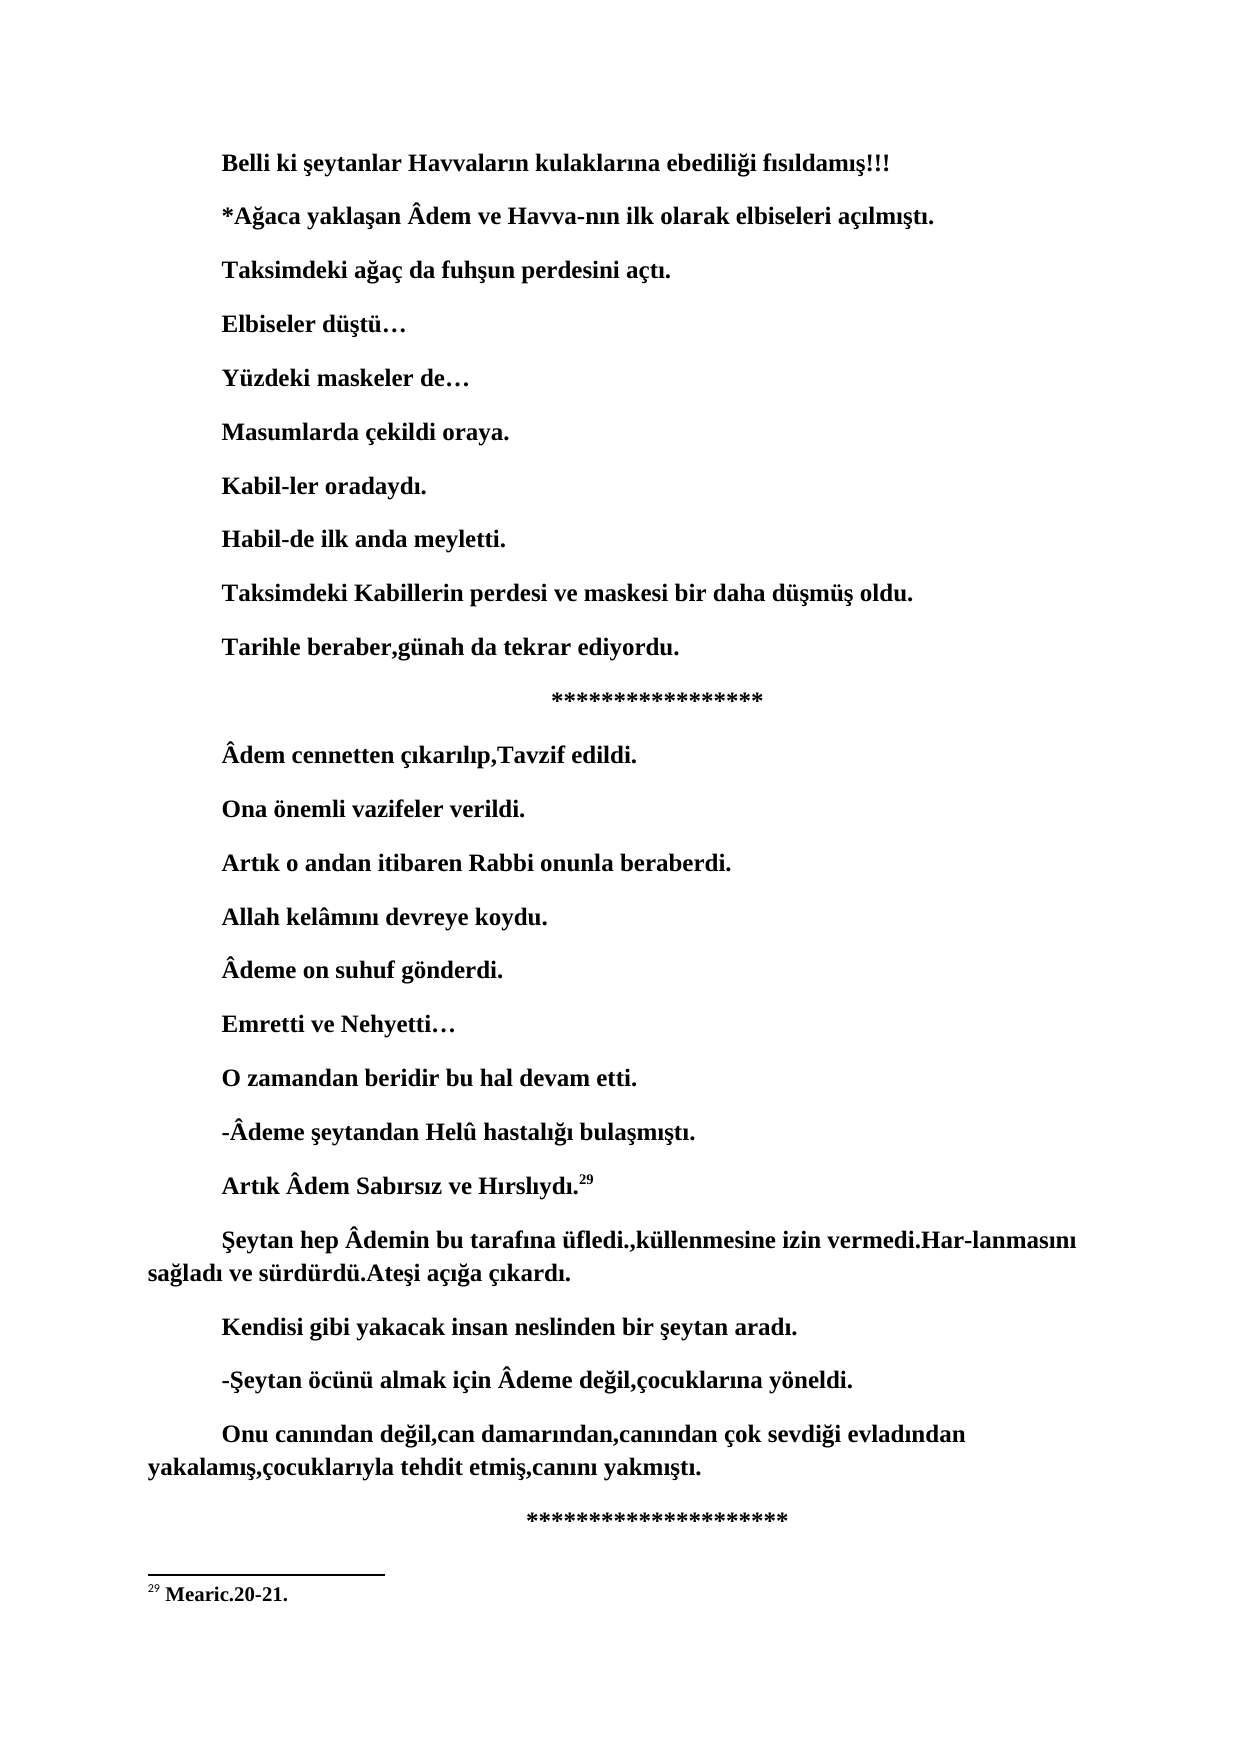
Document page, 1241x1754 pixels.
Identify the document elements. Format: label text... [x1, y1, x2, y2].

text Elbiseler düştü… [148, 309, 1093, 338]
text Ona önemli vazifeler verildi. [148, 794, 1093, 823]
text -Âdeme şeytandan Helû hastalığı bulaşmıştı. [148, 1117, 1093, 1146]
text Artık o andan itibaren Rabbi onunla beraberdi. [148, 848, 1093, 876]
text Kabil-ler oradaydı. [148, 471, 1093, 499]
text Âdem cennetten çıkarılıp,Tavzif edildi. [148, 740, 1093, 769]
text Emretti ve Nehyetti… [148, 1009, 1093, 1038]
text ***************** [148, 686, 1093, 715]
text -Şeytan öcünü almak için Âdeme değil,çocuklarına yöneldi. [148, 1365, 1093, 1394]
text Onu canından değil,can damarından,canından çok sevdiği evladından yakalamış,çocuklarıyla tehdit etmiş,canını yakmıştı. [148, 1419, 1093, 1481]
text Masumlarda çekildi oraya. [148, 417, 1093, 446]
text Habil-de ilk anda meyletti. [148, 524, 1093, 553]
text Allah kelâmını devreye koydu. [148, 902, 1093, 930]
text *Ağaca yaklaşan Âdem ve Havva-nın ilk olarak elbiseleri açılmıştı. [148, 201, 1093, 230]
text Belli ki şeytanlar Havvaların kulaklarına ebediliği fısıldamış!!! [148, 148, 1093, 176]
text Taksimdeki ağaç da fuhşun perdesini açtı. [148, 255, 1093, 284]
text Artık Âdem Sabırsız ve Hırslıydı. [148, 1171, 1093, 1199]
text Şeytan hep Âdemin bu tarafına üfledi.,küllenmesine izin vermedi.Har-lanmasını sağladı ve sürdürdü.Ateşi açığa çıkardı. [148, 1225, 1093, 1286]
text Kendisi gibi yakacak insan neslinden bir şeytan aradı. [148, 1312, 1093, 1340]
text Âdeme on suhuf gönderdi. [148, 955, 1093, 984]
text ********************* [148, 1506, 1093, 1535]
text Taksimdeki Kabillerin perdesi ve maskesi bir daha düşmüş oldu. [148, 578, 1093, 607]
text Tarihle beraber,günah da tekrar ediyordu. [148, 632, 1093, 661]
text O zamandan beridir bu hal devam etti. [148, 1063, 1093, 1092]
text Yüzdeki maskeler de… [148, 363, 1093, 392]
